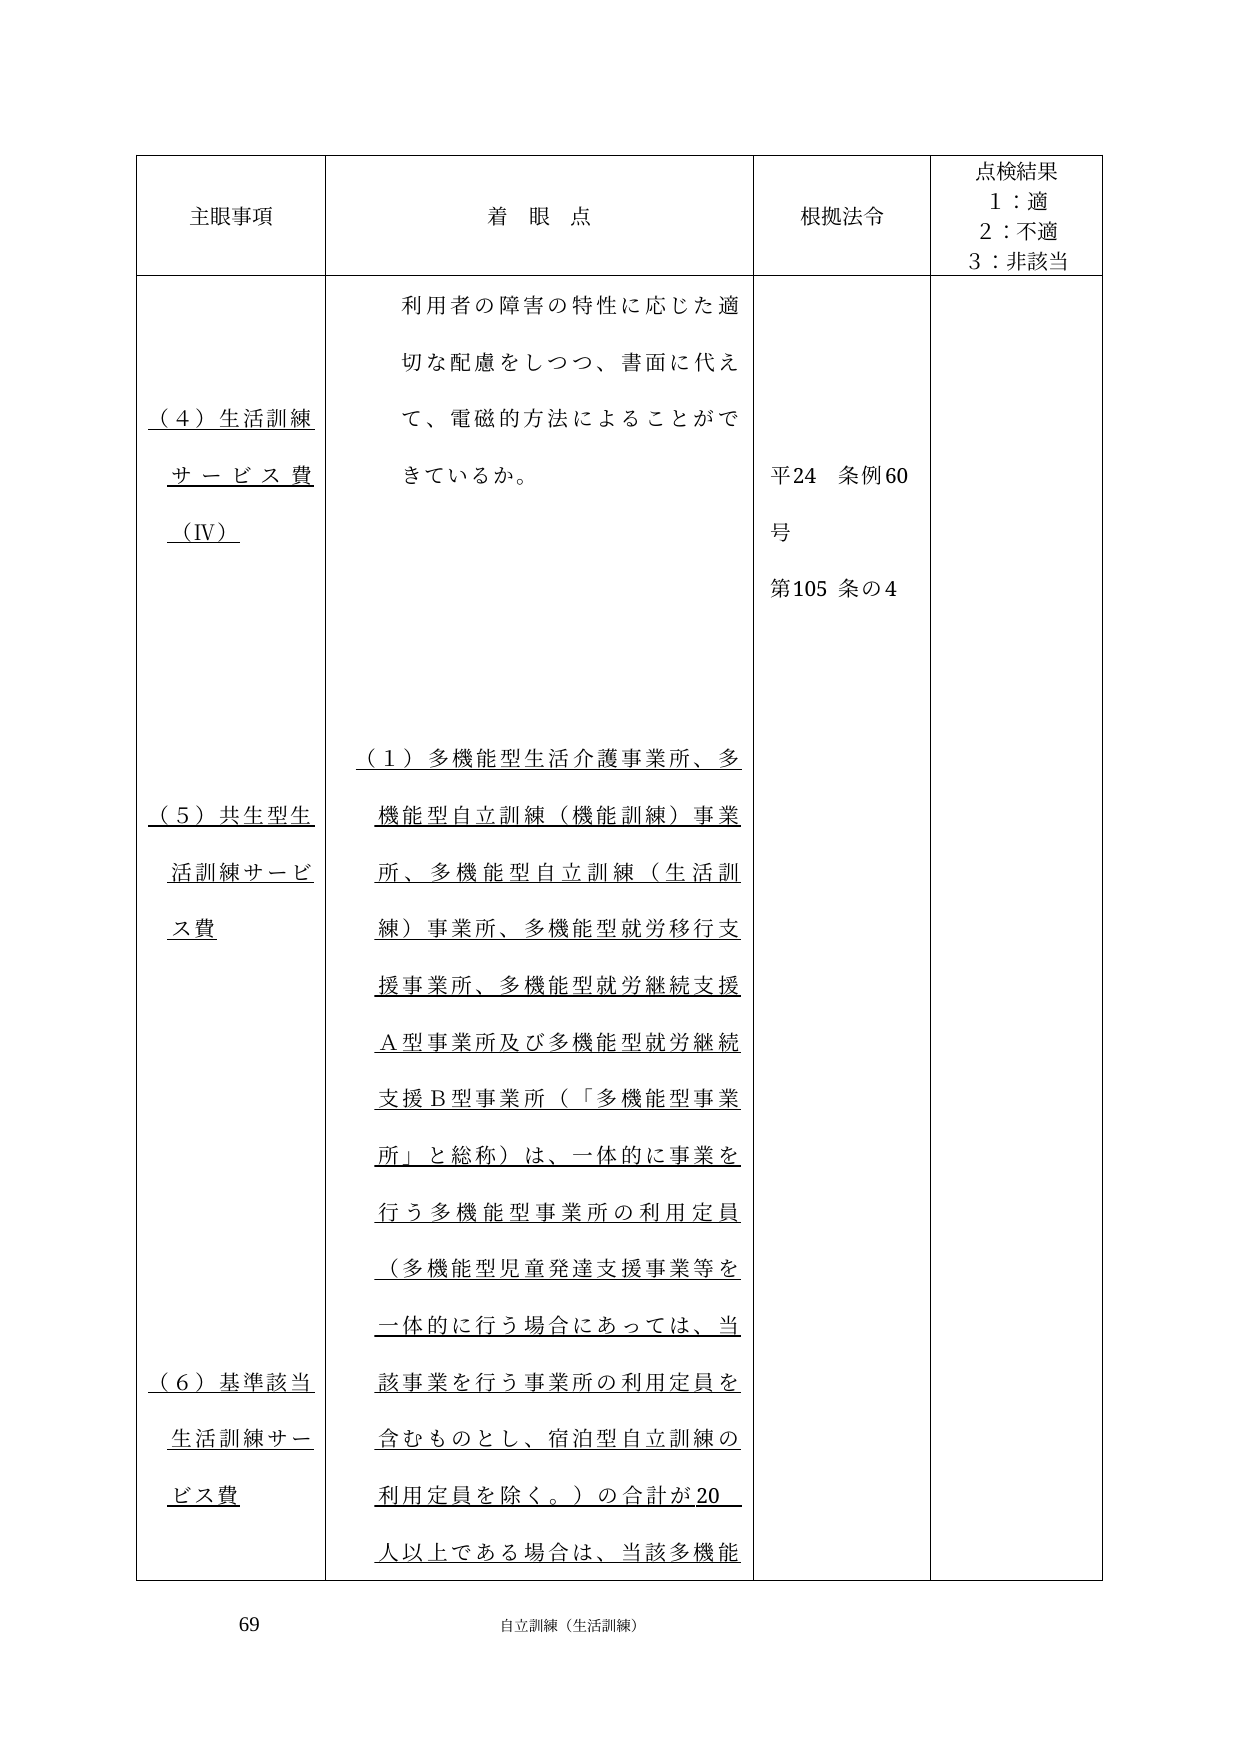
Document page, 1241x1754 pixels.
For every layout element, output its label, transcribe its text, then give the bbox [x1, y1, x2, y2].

table_cell [931, 276, 1102, 1579]
table_header 根拠法令 [754, 156, 930, 275]
table_header 点検結果 １：適 ２：不適 ３：非該当 [931, 156, 1102, 275]
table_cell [137, 276, 325, 1579]
table_header 着 眼 点 [326, 156, 753, 275]
table_header 主眼事項 [137, 156, 325, 275]
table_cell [754, 276, 930, 1579]
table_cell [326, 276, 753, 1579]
